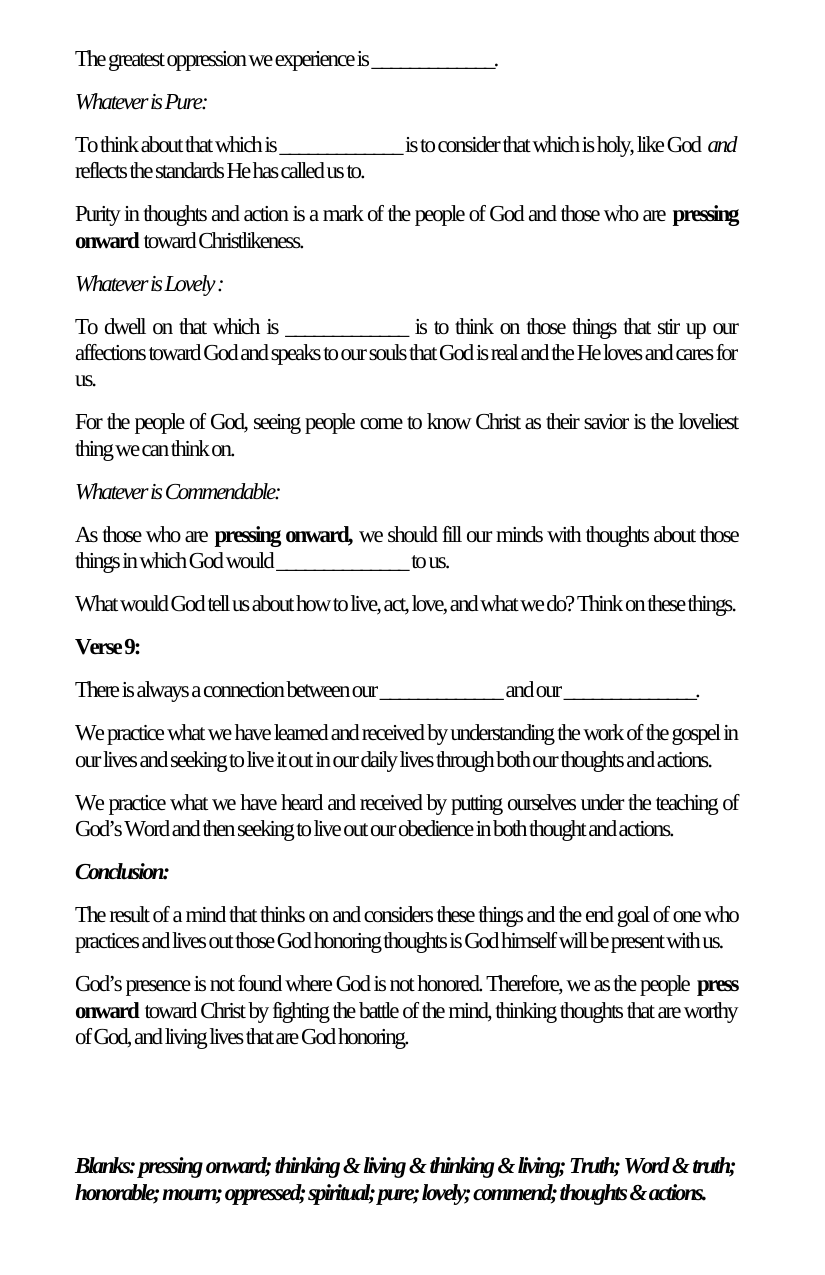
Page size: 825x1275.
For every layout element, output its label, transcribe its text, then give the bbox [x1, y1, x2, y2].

text God’s presence is not found where God is not honored. Therefore, we as the people press onward toward Christ by fighting the battle of the mind, thinking thoughts that are worthy of God, and living lives that are God honoring. [75, 971, 739, 1049]
text What would God tell us about how to live, act, love, and what we do? Think on these things. [75, 590, 739, 617]
text Conclusion: [75, 858, 739, 884]
text For the people of God, seeing people come to know Christ as their savior is the loveliest thing we can think on. [75, 408, 739, 461]
text Whatever is Pure: [75, 88, 739, 114]
text We practice what we have heard and received by putting ourselves under the teaching of God’s Word and then seeking to live out our obedience in both thought and actions. [75, 789, 739, 841]
text We practice what we have learned and received by understanding the work of the gospel in our lives and seeking to live it out in our daily lives through both our thoughts and actions. [75, 719, 739, 772]
text Purity in thoughts and action is a mark of the people of God and those who are pressing onward toward Christlikeness. [75, 200, 739, 253]
text Whatever is Lovely : [75, 270, 739, 296]
text Verse 9: [75, 633, 739, 660]
text The result of a mind that thinks on and considers these things and the end goal of one who practices and lives out those God honoring thoughts is God himself will be present with us. [75, 901, 739, 954]
text The greatest oppression we experience is _____________. [75, 45, 739, 71]
text There is always a connection between our _____________ and our ______________. [75, 676, 739, 703]
text To think about that which is _____________ is to consider that which is holy, like God and reflects the standards He has called us to. [75, 131, 739, 184]
text To dwell on that which is _____________ is to think on those things that stir up our affections toward God and speaks to our souls that God is real and the He loves and cares for us. [75, 313, 739, 392]
text Whatever is Commendable: [75, 478, 739, 504]
text As those who are pressing onward, we should fill our minds with thoughts about those things in which God would ______________ to us. [75, 521, 739, 574]
text Blanks: pressing onward; thinking & living & thinking & living; Truth; Word & truth; honorable; mourn; oppressed; spiritual; pure; lovely; commend; thoughts & actions. [75, 1152, 739, 1205]
